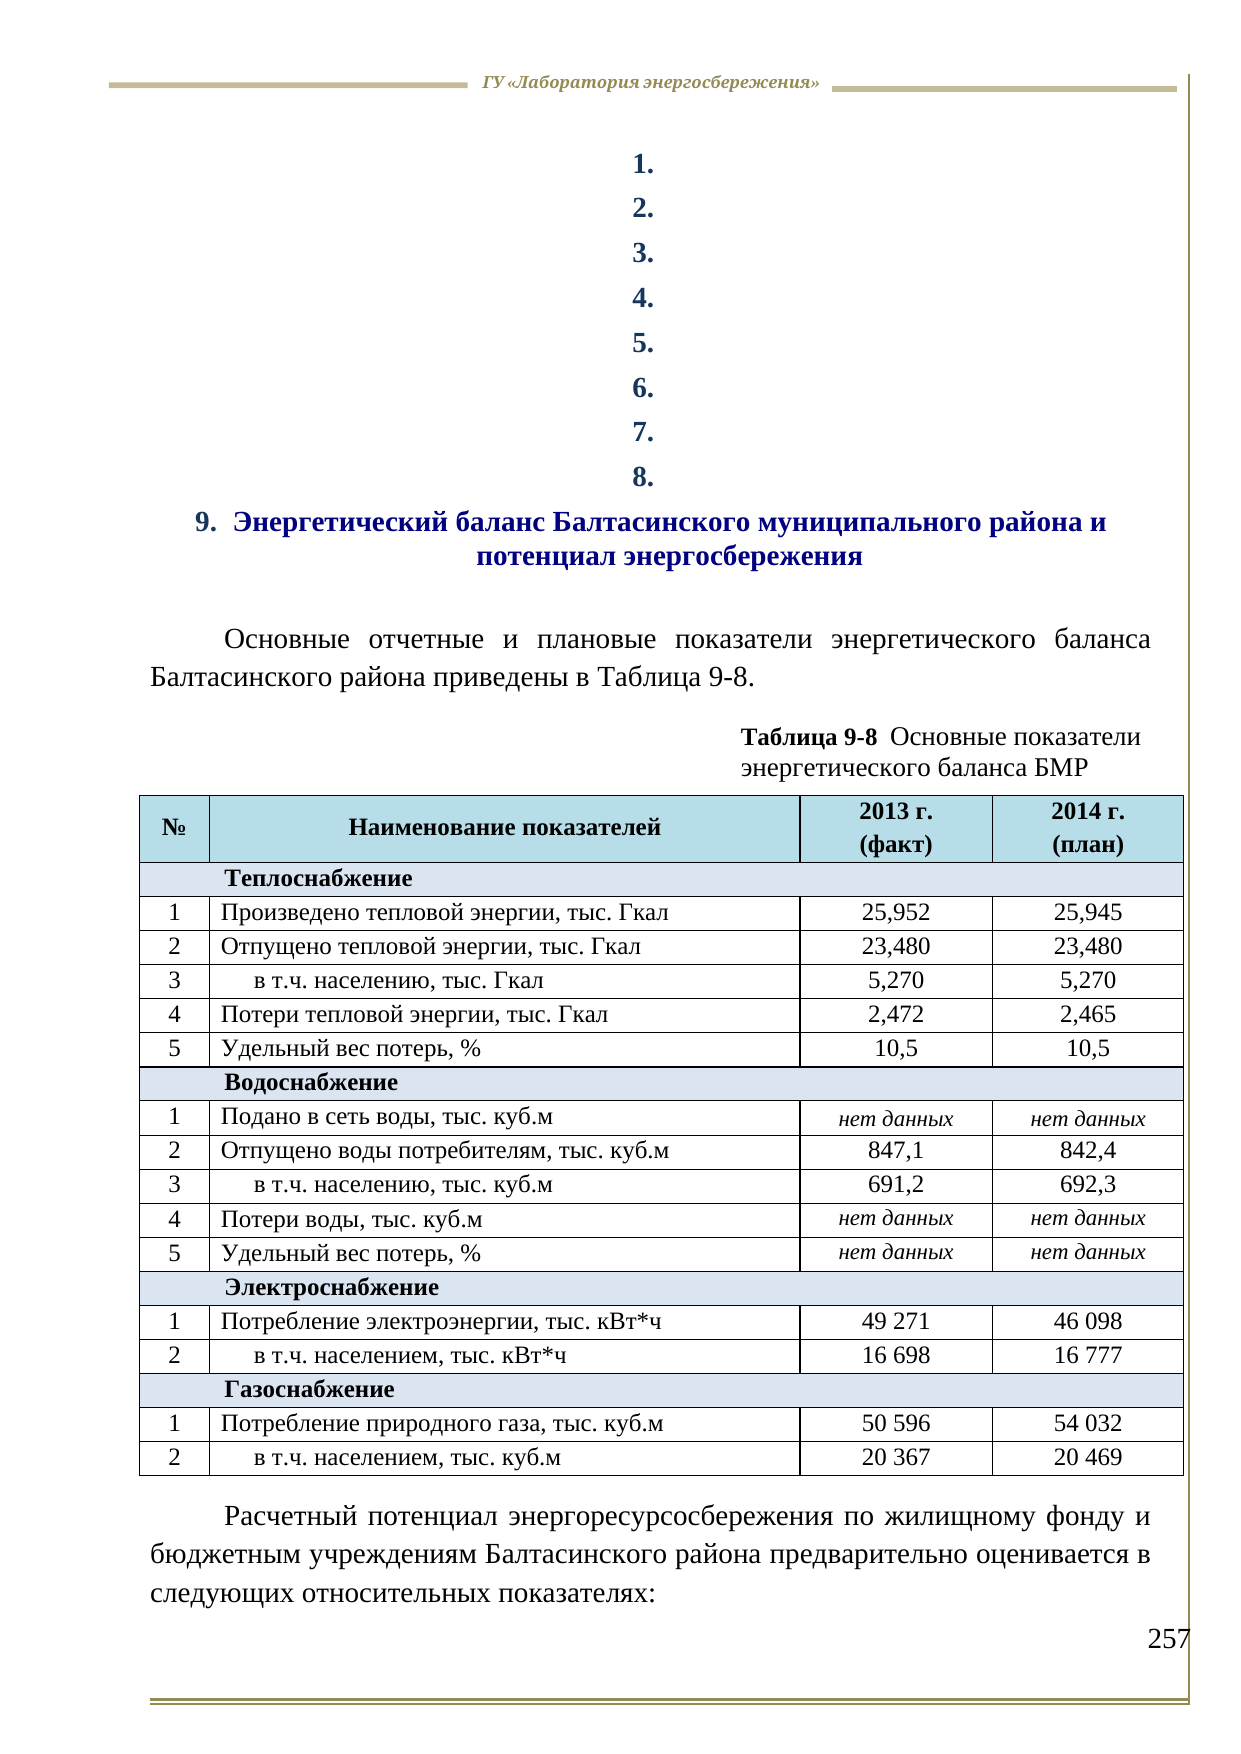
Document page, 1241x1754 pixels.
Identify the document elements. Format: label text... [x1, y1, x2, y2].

table_cell Водоснабжение [140, 1068, 1183, 1100]
table_cell нет данных [801, 1238, 992, 1271]
table_cell Газоснабжение [140, 1374, 1183, 1407]
table_cell 25,952 [801, 897, 992, 930]
table_header Наименование показателей [210, 796, 799, 862]
table_cell 50 596 [801, 1408, 992, 1441]
table_cell нет данных [993, 1204, 1183, 1237]
table_cell 16 777 [993, 1340, 1183, 1373]
text Расчетный потенциал энергоресурсосбережения по жилищному фонду и бюджетным учреждениям Балтасинского района предварительно оценивается в следующих относительных показателях: [150, 1498, 1152, 1609]
table_cell нет данных [993, 1101, 1183, 1134]
table_header 2013 г. (факт) [801, 796, 992, 862]
table_cell 2 [140, 1136, 209, 1168]
table_cell в т.ч. населением, тыс. куб.м [210, 1442, 799, 1475]
table_cell 20 469 [993, 1442, 1183, 1475]
subtitle Энергетический баланс Балтасинского муниципального района и потенциал энергосбережения [150, 504, 1152, 571]
table_cell 2 [140, 1442, 209, 1475]
table_cell 2,472 [801, 999, 992, 1032]
table_cell 4 [140, 999, 209, 1032]
table_cell 691,2 [801, 1170, 992, 1203]
table_cell 54 032 [993, 1408, 1183, 1441]
table_cell нет данных [801, 1101, 992, 1134]
table_cell Теплоснабжение [140, 863, 1183, 896]
table_cell 46 098 [993, 1306, 1183, 1339]
table_cell в т.ч. населению, тыс. куб.м [210, 1170, 799, 1203]
table_cell 2 [140, 1340, 209, 1373]
table_cell нет данных [993, 1238, 1183, 1271]
table_cell Потери воды, тыс. куб.м [210, 1204, 799, 1237]
table_cell 842,4 [993, 1136, 1183, 1168]
table_cell 692,3 [993, 1170, 1183, 1203]
table_cell 49 271 [801, 1306, 992, 1339]
table_cell 10,5 [993, 1033, 1183, 1066]
table_cell 10,5 [801, 1033, 992, 1066]
table_cell 4 [140, 1204, 209, 1237]
table_cell 25,945 [993, 897, 1183, 930]
table_cell 5,270 [801, 965, 992, 998]
table_cell 5 [140, 1238, 209, 1271]
table_cell нет данных [801, 1204, 992, 1237]
table_header 2014 г. (план) [993, 796, 1183, 862]
table_cell 20 367 [801, 1442, 992, 1475]
table_cell Потери тепловой энергии, тыс. Гкал [210, 999, 799, 1032]
table_cell 23,480 [801, 931, 992, 964]
table_cell 2,465 [993, 999, 1183, 1032]
table_cell Подано в сеть воды, тыс. куб.м [210, 1101, 799, 1134]
table_cell Электроснабжение [140, 1272, 1183, 1305]
table_cell 3 [140, 965, 209, 998]
table_cell в т.ч. населением, тыс. кВт*ч [210, 1340, 799, 1373]
table_cell 5 [140, 1033, 209, 1066]
table_cell Потребление электроэнергии, тыс. кВт*ч [210, 1306, 799, 1339]
table_cell 2 [140, 931, 209, 964]
table_cell Потребление природного газа, тыс. куб.м [210, 1408, 799, 1441]
table_cell 1 [140, 1101, 209, 1134]
table_cell 5,270 [993, 965, 1183, 998]
table_cell 847,1 [801, 1136, 992, 1168]
table_cell 16 698 [801, 1340, 992, 1373]
table_cell 23,480 [993, 931, 1183, 964]
table_cell 1 [140, 897, 209, 930]
table_cell 1 [140, 1306, 209, 1339]
table_cell Отпущено тепловой энергии, тыс. Гкал [210, 931, 799, 964]
table_cell Произведено тепловой энергии, тыс. Гкал [210, 897, 799, 930]
table_cell Удельный вес потерь, % [210, 1033, 799, 1066]
table_cell Удельный вес потерь, % [210, 1238, 799, 1271]
table_header № [140, 796, 209, 862]
table_cell Отпущено воды потребителям, тыс. куб.м [210, 1136, 799, 1168]
table_cell 1 [140, 1408, 209, 1441]
table_cell 3 [140, 1170, 209, 1203]
table_cell в т.ч. населению, тыс. Гкал [210, 965, 799, 998]
